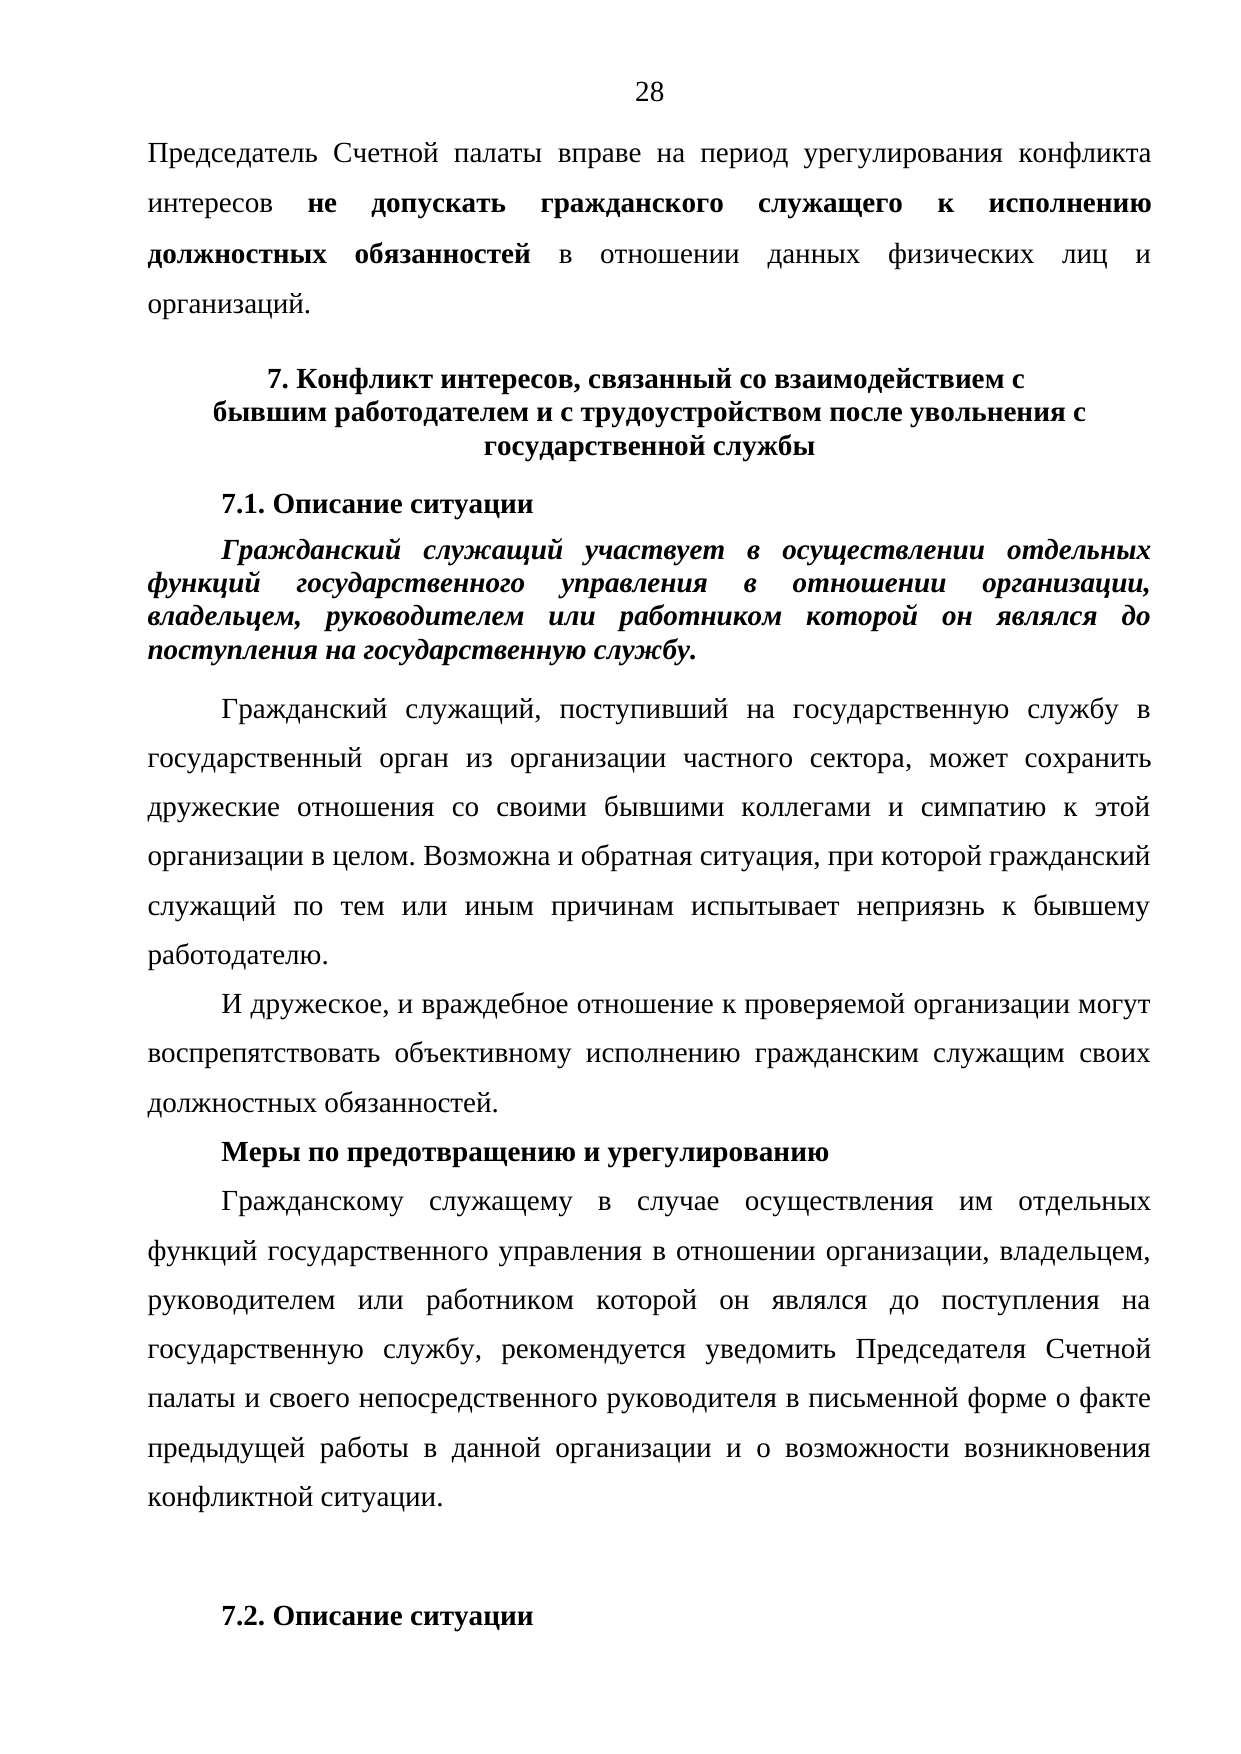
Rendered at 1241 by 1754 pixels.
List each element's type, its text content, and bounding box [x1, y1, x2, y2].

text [147, 135, 1152, 320]
text И дружеское, и враждебное отношение к проверяемой организации могут воспрепятствовать объективному исполнению гражданским служащим своих должностных обязанностей. [147, 986, 1152, 1118]
text 7.1. Описание ситуации [147, 487, 1152, 520]
text Гражданский служащий, поступивший на государственную службу в государственный орган из организации частного сектора, может сохранить дружеские отношения со своими бывшими коллегами и симпатию к этой организации в целом. Возможна и обратная ситуация, при которой гражданский служащий по тем или иным причинам испытывает неприязнь к бывшему работодателю. [147, 691, 1152, 971]
text Меры по предотвращению и урегулированию [147, 1134, 1152, 1168]
text Гражданский служащий участвует в осуществлении отдельных функций государственного управления в отношении организации, владельцем, руководителем или работником которой он являлся до поступления на государственную службу. [147, 532, 1152, 666]
text Гражданскому служащему в случае осуществления им отдельных функций государственного управления в отношении организации, владельцем, руководителем или работником которой он являлся до поступления на государственную службу, рекомендуется уведомить Председателя Счетной палаты и своего непосредственного руководителя в письменной форме о факте предыдущей работы в данной организации и о возможности возникновения конфликтной ситуации. [147, 1183, 1152, 1513]
text 7.2. Описание ситуации [147, 1599, 1152, 1632]
text 7. Конфликт интересов, связанный со взаимодействием с бывшим работодателем и с трудоустройством после увольнения с государственной службы [147, 362, 1152, 462]
